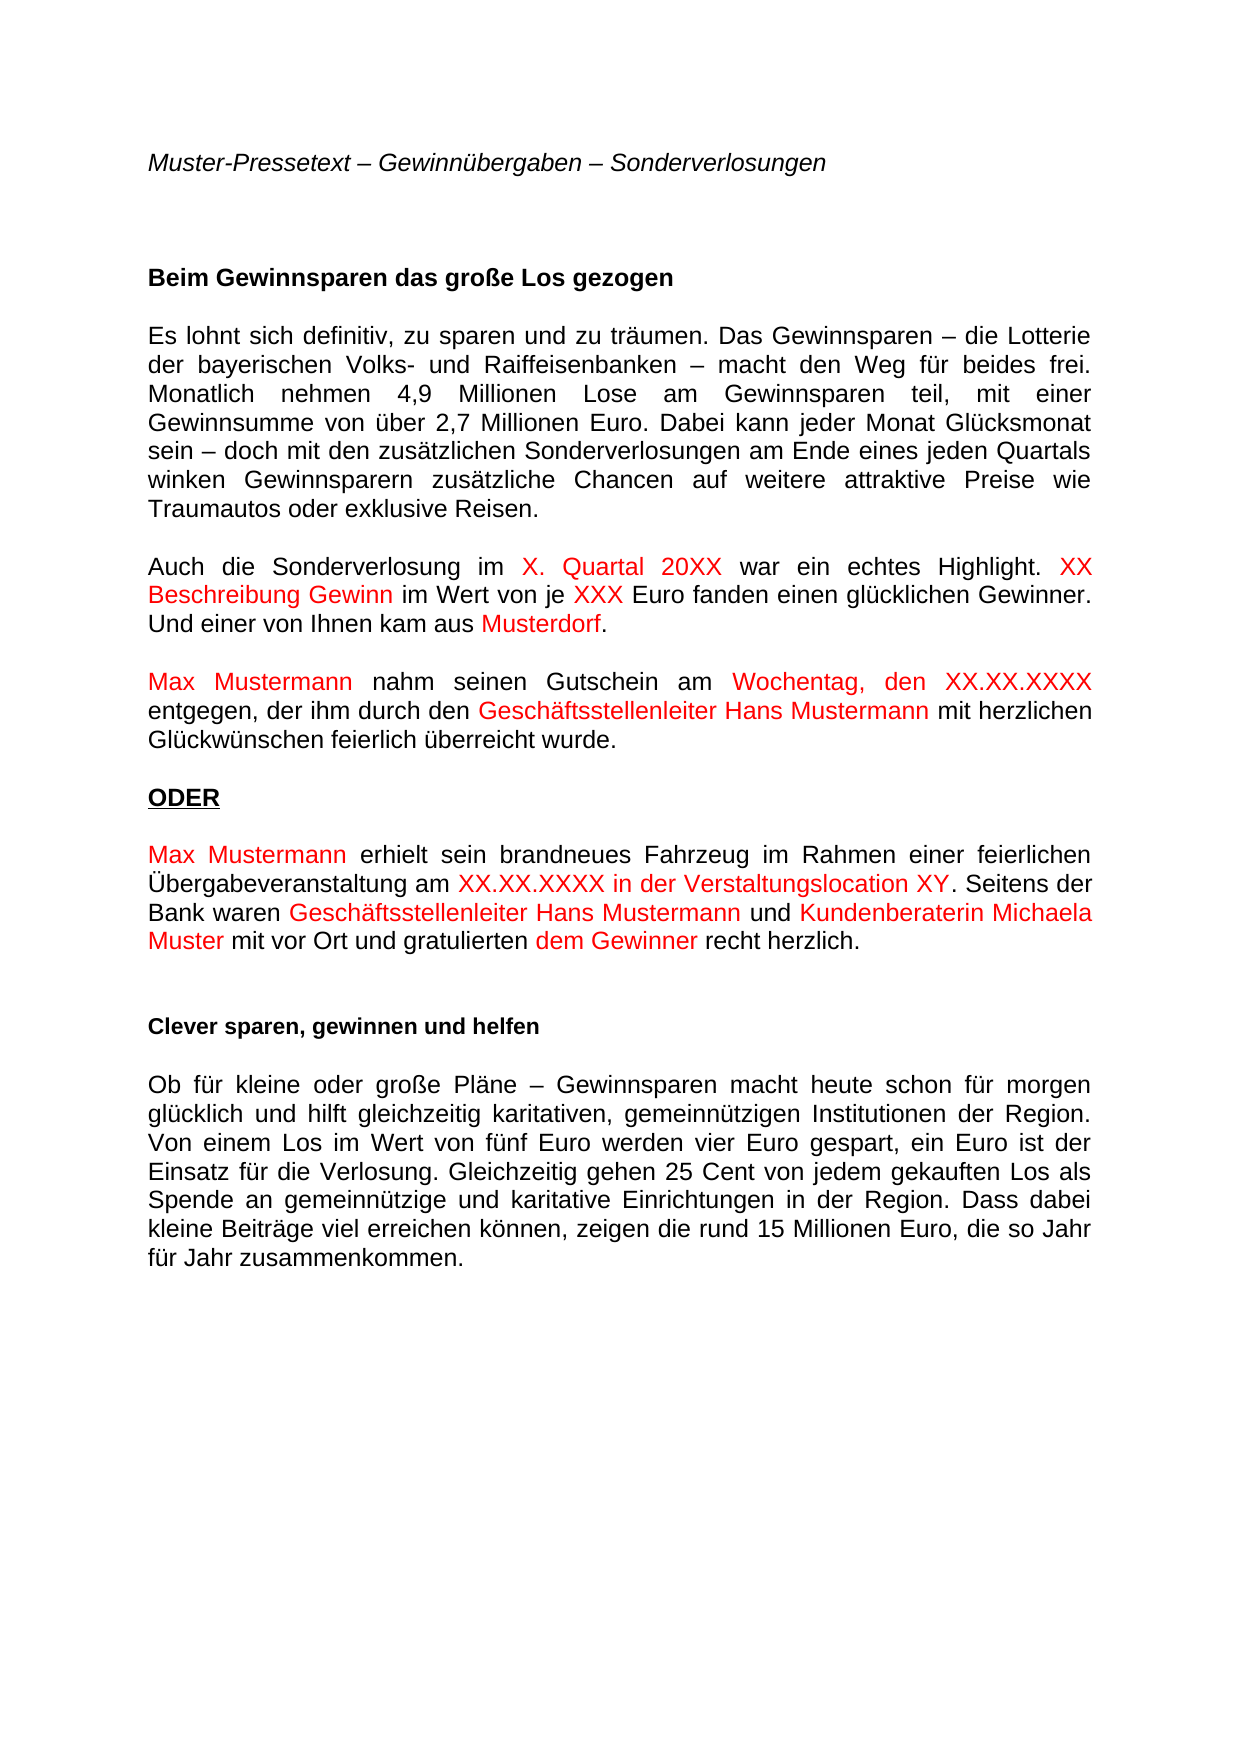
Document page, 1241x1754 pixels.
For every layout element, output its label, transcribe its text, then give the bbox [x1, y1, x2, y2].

text Ob für kleine oder große Pläne – Gewinnsparen macht heute schon für morgen glücklich und hilft gleichzeitig karitativen, gemeinnützigen Institutionen der Region. Von einem Los im Wert von fünf Euro werden vier Euro gespart, ein Euro ist der Einsatz für die Verlosung. Gleichzeitig gehen 25 Cent von jedem gekauften Los als Spende an gemeinnützige und karitative Einrichtungen in der Region. Dass dabei kleine Beiträge viel erreichen können, zeigen die rund 15 Millionen Euro, die so Jahr für Jahr zusammenkommen. [148, 1070, 1093, 1271]
text Max Mustermann erhielt sein brandneues Fahrzeug im Rahmen einer feierlichen Übergabeveranstaltung am XX.XX.XXXX in der Verstaltungslocation XY. Seitens der Bank waren Geschäftsstellenleiter Hans Mustermann und Kundenberaterin Michaela Muster mit vor Ort und gratulierten dem Gewinner recht herzlich. [148, 840, 1093, 955]
text Muster-Pressetext – Gewinnübergaben – Sonderverlosungen [148, 148, 1093, 176]
text Beim Gewinnsparen das große Los gezogen [148, 263, 1093, 292]
text Auch die Sonderverlosung im X. Quartal 20XX war ein echtes Highlight. XX Beschreibung Gewinn im Wert von je XXX Euro fanden einen glücklichen Gewinner. Und einer von Ihnen kam aus Musterdorf. [148, 552, 1093, 638]
text Max Mustermann nahm seinen Gutschein am Wochentag, den XX.XX.XXXX entgegen, der ihm durch den Geschäftsstellenleiter Hans Mustermann mit herzlichen Glückwünschen feierlich überreicht wurde. [148, 667, 1093, 753]
text Clever sparen, gewinnen und helfen [148, 1013, 1093, 1039]
text ODER [148, 783, 1093, 811]
text Es lohnt sich definitiv, zu sparen und zu träumen. Das Gewinnsparen – die Lotterie der bayerischen Volks- und Raiffeisenbanken – macht den Weg für beides frei. Monatlich nehmen 4,9 Millionen Lose am Gewinnsparen teil, mit einer Gewinnsumme von über 2,7 Millionen Euro. Dabei kann jeder Monat Glücksmonat sein – doch mit den zusätzlichen Sonderverlosungen am Ende eines jeden Quartals winken Gewinnsparern zusätzliche Chancen auf weitere attraktive Preise wie Traumautos oder exklusive Reisen. [148, 321, 1093, 523]
